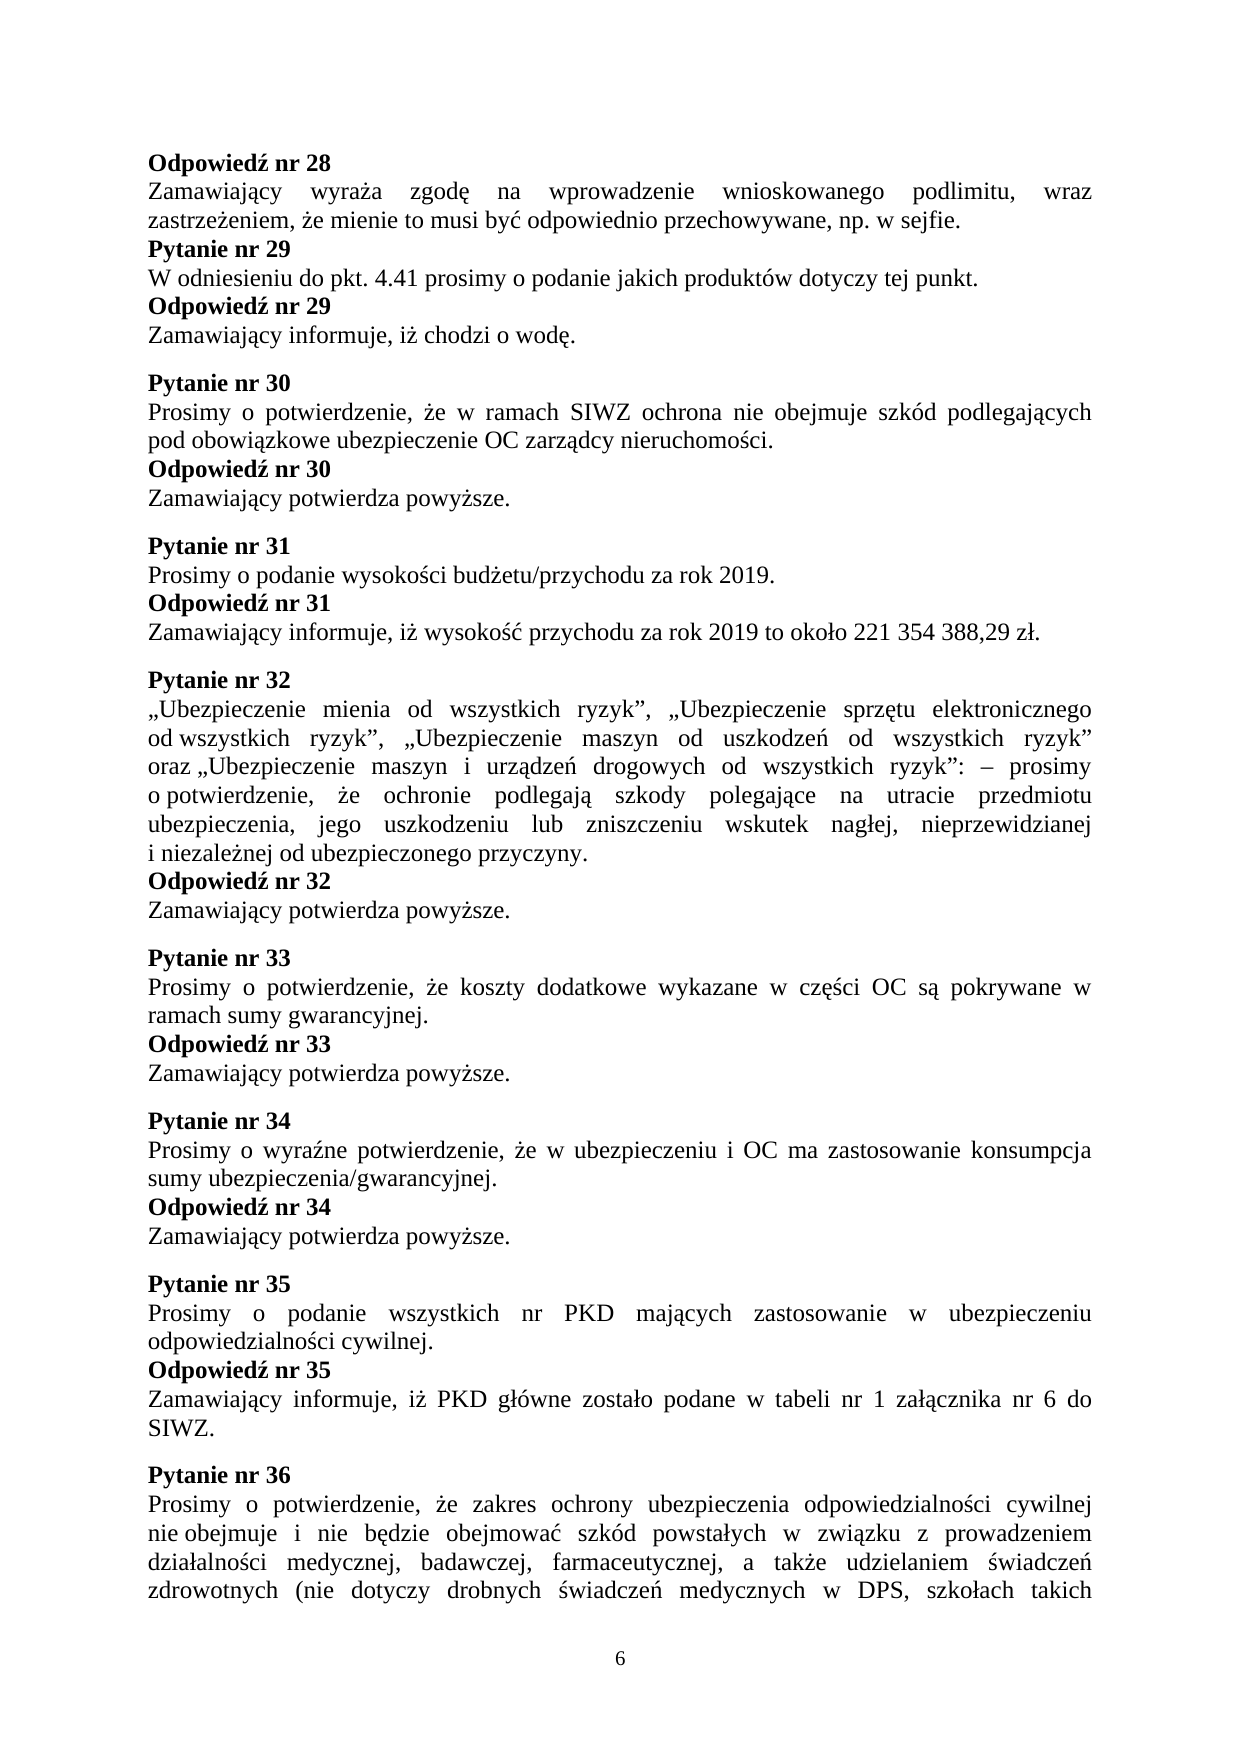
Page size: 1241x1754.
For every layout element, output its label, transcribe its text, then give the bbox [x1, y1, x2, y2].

text Prosimy o podanie wszystkich nr PKD mających zastosowanie w ubezpieczeniu odpowiedzialności cywilnej. [148, 1298, 1093, 1355]
text Prosimy o wyraźne potwierdzenie, że w ubezpieczeniu i OC ma zastosowanie konsumpcja sumy ubezpieczenia/gwarancyjnej. [148, 1135, 1093, 1192]
text Zamawiający informuje, iż chodzi o wodę. [148, 320, 1093, 349]
text Pytanie nr 34 [148, 1106, 1093, 1135]
text Odpowiedź nr 31 [148, 588, 1093, 617]
text Zamawiający wyraża zgodę na wprowadzenie wnioskowanego podlimitu, wraz zastrzeżeniem, że mienie to musi być odpowiednio przechowywane, np. w sejfie. [148, 176, 1093, 234]
text Pytanie nr 35 [148, 1269, 1093, 1298]
text Pytanie nr 29 [148, 234, 1093, 263]
text Odpowiedź nr 35 [148, 1355, 1093, 1384]
text Prosimy o potwierdzenie, że w ramach SIWZ ochrona nie obejmuje szkód podlegających pod obowiązkowe ubezpieczenie OC zarządcy nieruchomości. [148, 397, 1093, 454]
text Odpowiedź nr 32 [148, 866, 1093, 895]
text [148, 1489, 1093, 1604]
text Odpowiedź nr 29 [148, 291, 1093, 320]
text Odpowiedź nr 30 [148, 454, 1093, 483]
text Zamawiający potwierdza powyższe. [148, 895, 1093, 924]
text W odniesieniu do pkt. 4.41 prosimy o podanie jakich produktów dotyczy tej punkt. [148, 263, 1093, 291]
text Pytanie nr 31 [148, 531, 1093, 560]
text Pytanie nr 36 [148, 1461, 1093, 1489]
text Odpowiedź nr 28 [148, 148, 1093, 176]
text Zamawiający potwierdza powyższe. [148, 1058, 1093, 1087]
text Pytanie nr 32 [148, 665, 1093, 694]
text Zamawiający potwierdza powyższe. [148, 483, 1093, 512]
text Prosimy o potwierdzenie, że koszty dodatkowe wykazane w części OC są pokrywane w ramach sumy gwarancyjnej. [148, 972, 1093, 1029]
text „Ubezpieczenie mienia od wszystkich ryzyk”, „Ubezpieczenie sprzętu elektronicznego od wszystkich ryzyk”, „Ubezpieczenie maszyn od uszkodzeń od wszystkich ryzyk” oraz „Ubezpieczenie maszyn i urządzeń drogowych od wszystkich ryzyk”: – prosimy o potwierdzenie, że ochronie podlegają szkody polegające na utracie przedmiotu ubezpieczenia, jego uszkodzeniu lub zniszczeniu wskutek nagłej, nieprzewidzianej i niezależnej od ubezpieczonego przyczyny. [148, 694, 1093, 866]
text Pytanie nr 30 [148, 368, 1093, 397]
text Prosimy o podanie wysokości budżetu/przychodu za rok 2019. [148, 560, 1093, 588]
text Odpowiedź nr 33 [148, 1029, 1093, 1058]
text Odpowiedź nr 34 [148, 1192, 1093, 1221]
text Zamawiający informuje, iż PKD główne zostało podane w tabeli nr 1 załącznika nr 6 do SIWZ. [148, 1384, 1093, 1441]
text Pytanie nr 33 [148, 943, 1093, 972]
text Zamawiający potwierdza powyższe. [148, 1221, 1093, 1250]
text Zamawiający informuje, iż wysokość przychodu za rok 2019 to około 221 354 388,29 zł. [148, 617, 1093, 646]
